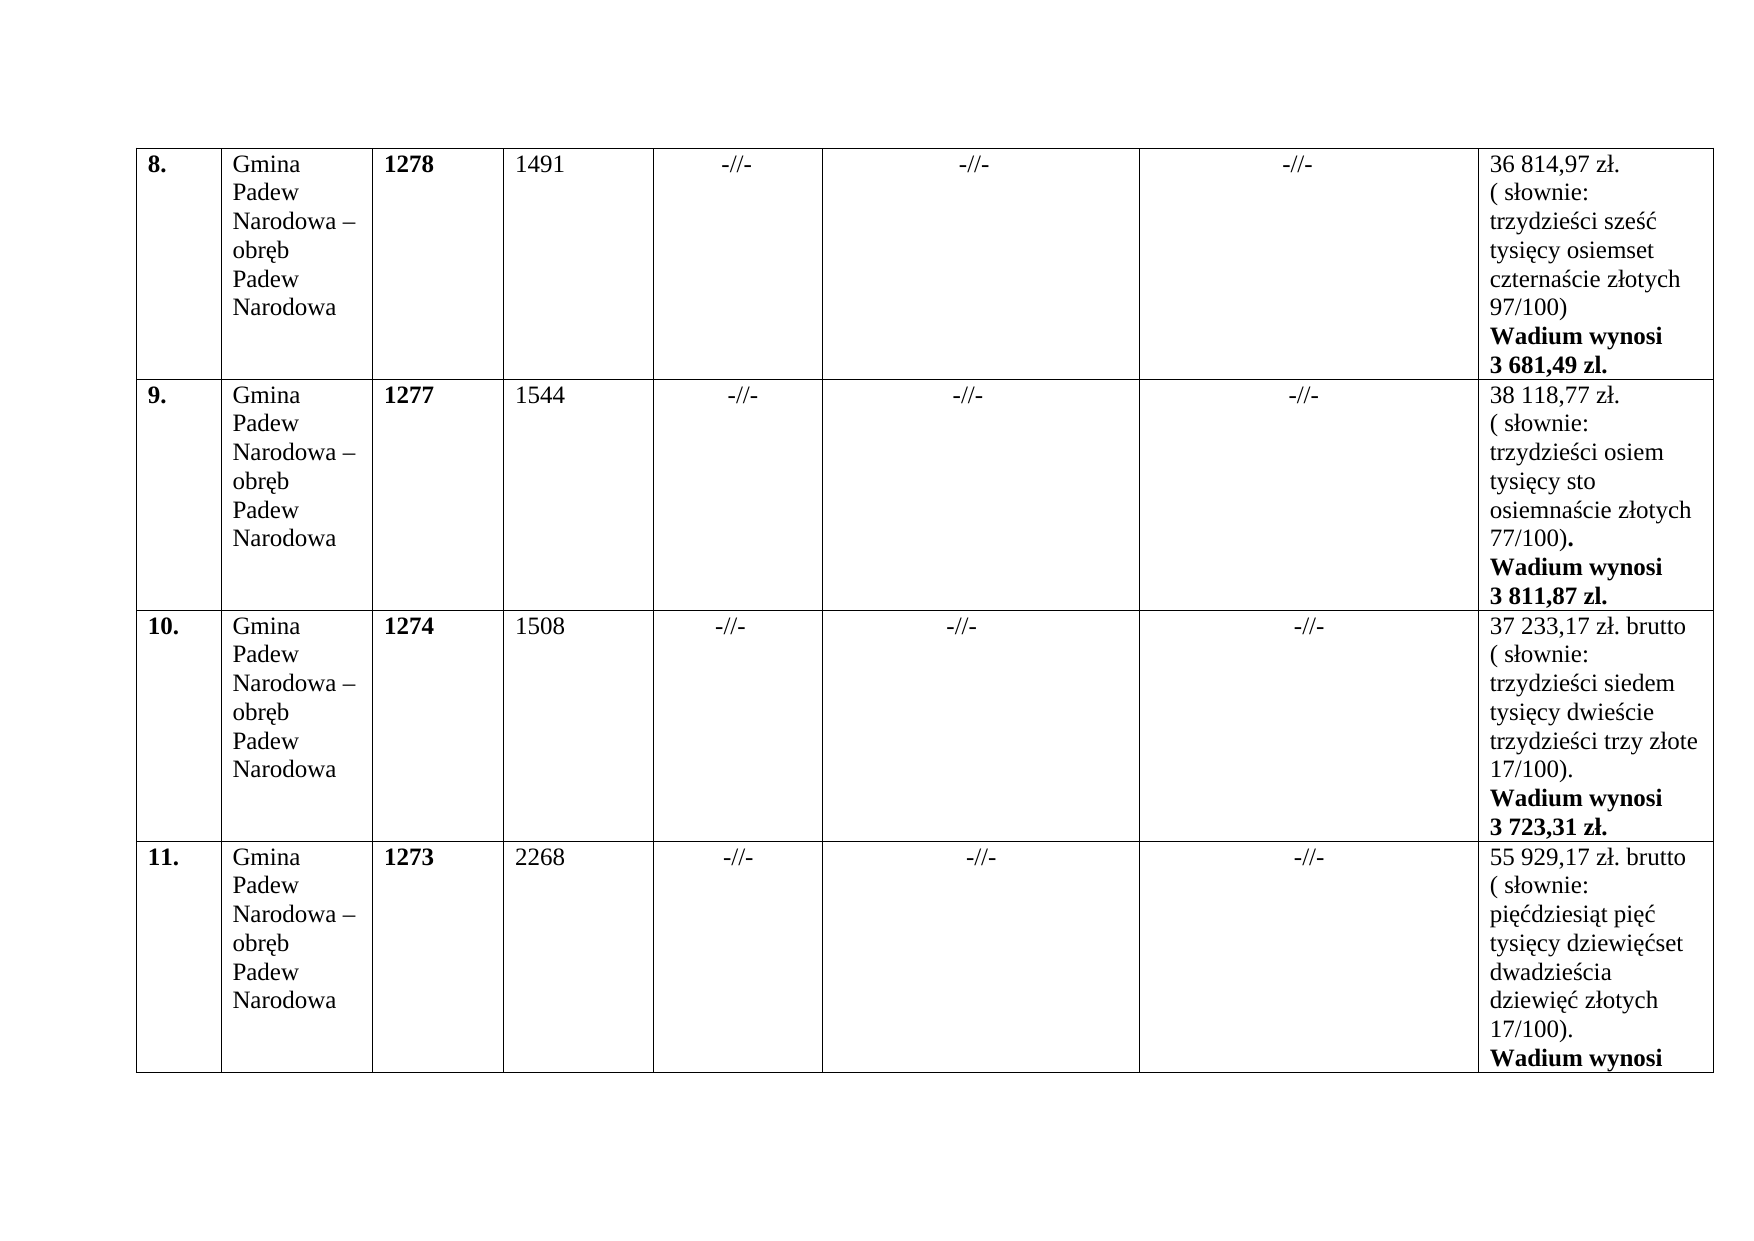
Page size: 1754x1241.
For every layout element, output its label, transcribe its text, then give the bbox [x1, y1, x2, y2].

table_cell 1491 [504, 149, 653, 379]
table_cell 1544 [504, 380, 653, 610]
table_cell -//- [654, 611, 822, 841]
table_cell 11. [137, 842, 221, 1072]
table_cell 1278 [373, 149, 503, 379]
table_cell 1277 [373, 380, 503, 610]
table_cell 8. [137, 149, 221, 379]
table_cell Gmina Padew Narodowa – obręb Padew Narodowa [222, 611, 372, 841]
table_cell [1479, 842, 1713, 1072]
table_cell -//- [823, 611, 1139, 841]
table_cell -//- [1140, 611, 1478, 841]
table_cell -//- [823, 380, 1139, 610]
table_cell -//- [823, 149, 1139, 379]
table_cell -//- [823, 842, 1139, 1072]
table_cell 37 233,17 zł. brutto ( słownie: trzydzieści siedem tysięcy dwieście trzydzieści trzy złote 17/100). Wadium wynosi 3 723,31 zł. [1479, 611, 1713, 841]
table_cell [222, 842, 372, 1072]
table_cell 10. [137, 611, 221, 841]
table_cell -//- [1140, 842, 1478, 1072]
table_cell -//- [654, 842, 822, 1072]
table_cell -//- [1140, 149, 1478, 379]
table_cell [222, 149, 372, 379]
table_cell 1274 [373, 611, 503, 841]
table_cell -//- [654, 380, 822, 610]
table_cell 36 814,97 zł. ( słownie: trzydzieści sześć tysięcy osiemset czternaście złotych 97/100) Wadium wynosi 3 681,49 zl. [1479, 149, 1713, 379]
table_cell 1508 [504, 611, 653, 841]
table_cell 9. [137, 380, 221, 610]
table_cell 38 118,77 zł. ( słownie: trzydzieści osiem tysięcy sto osiemnaście złotych 77/100). Wadium wynosi 3 811,87 zl. [1479, 380, 1713, 610]
table_cell 2268 [504, 842, 653, 1072]
table_cell -//- [1140, 380, 1478, 610]
table_cell 1273 [373, 842, 503, 1072]
table_cell Gmina Padew Narodowa – obręb Padew Narodowa [222, 380, 372, 610]
table_cell -//- [654, 149, 822, 379]
